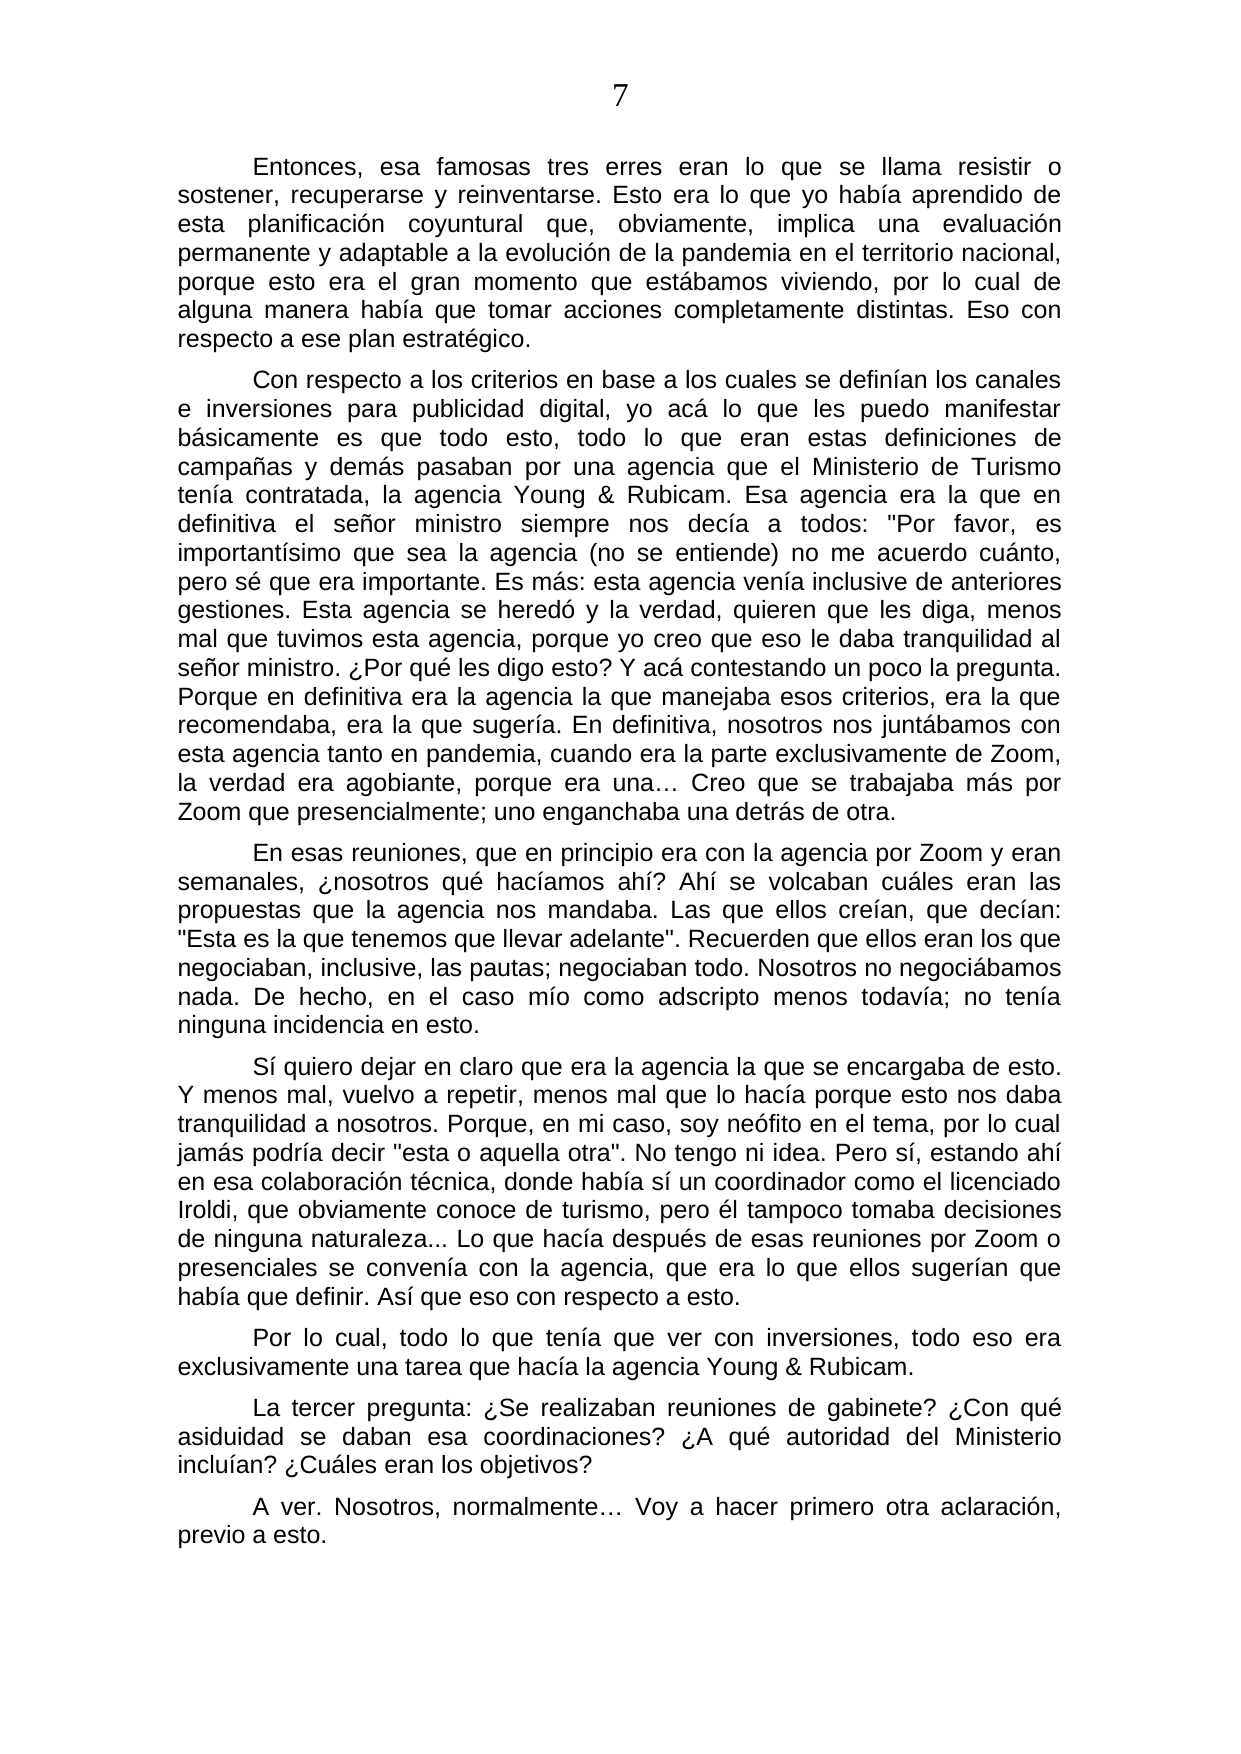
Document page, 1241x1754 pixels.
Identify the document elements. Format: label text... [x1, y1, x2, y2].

text Entonces, esa famosas tres erres eran lo que se llama resistir o sostener, recuperarse y reinventarse. Esto era lo que yo había aprendido de esta planificación coyuntural que, obviamente, implica una evaluación permanente y adaptable a la evolución de la pandemia en el territorio nacional, porque esto era el gran momento que estábamos viviendo, por lo cual de alguna manera había que tomar acciones completamente distintas. Eso con respecto a ese plan estratégico. [177, 152, 1063, 353]
text Con respecto a los criterios en base a los cuales se definían los canales e inversiones para publicidad digital, yo acá lo que les puedo manifestar básicamente es que todo esto, todo lo que eran estas definiciones de campañas y demás pasaban por una agencia que el Ministerio de Turismo tenía contratada, la agencia Young & Rubicam. Esa agencia era la que en definitiva el señor ministro siempre nos decía a todos: "Por favor, es importantísimo que sea la agencia (no se entiende) no me acuerdo cuánto, pero sé que era importante. Es más: esta agencia venía inclusive de anteriores gestiones. Esta agencia se heredó y la verdad, quieren que les diga, menos mal que tuvimos esta agencia, porque yo creo que eso le daba tranquilidad al señor ministro. ¿Por qué les digo esto? Y acá contestando un poco la pregunta. Porque en definitiva era la agencia la que manejaba esos criterios, era la que recomendaba, era la que sugería. En definitiva, nosotros nos juntábamos con esta agencia tanto en pandemia, cuando era la parte exclusivamente de Zoom, la verdad era agobiante, porque era una… Creo que se trabajaba más por Zoom que presencialmente; uno enganchaba una detrás de otra. [177, 365, 1063, 825]
text Sí quiero dejar en claro que era la agencia la que se encargaba de esto. Y menos mal, vuelvo a repetir, menos mal que lo hacía porque esto nos daba tranquilidad a nosotros. Porque, en mi caso, soy neófito en el tema, por lo cual jamás podría decir "esta o aquella otra". No tengo ni idea. Pero sí, estando ahí en esa colaboración técnica, donde había sí un coordinador como el licenciado Iroldi, que obviamente conoce de turismo, pero él tampoco tomaba decisiones de ninguna naturaleza... Lo que hacía después de esas reuniones por Zoom o presenciales se convenía con la agencia, que era lo que ellos sugerían que había que definir. Así que eso con respecto a esto. [177, 1052, 1063, 1310]
text La tercer pregunta: ¿Se realizaban reuniones de gabinete? ¿Con qué asiduidad se daban esa coordinaciones? ¿A qué autoridad del Ministerio incluían? ¿Cuáles eran los objetivos? [177, 1393, 1063, 1479]
text Por lo cual, todo lo que tenía que ver con inversiones, todo eso era exclusivamente una tarea que hacía la agencia Young & Rubicam. [177, 1323, 1063, 1380]
text En esas reuniones, que en principio era con la agencia por Zoom y eran semanales, ¿nosotros qué hacíamos ahí? Ahí se volcaban cuáles eran las propuestas que la agencia nos mandaba. Las que ellos creían, que decían: "Esta es la que tenemos que llevar adelante". Recuerden que ellos eran los que negociaban, inclusive, las pautas; negociaban todo. Nosotros no negociábamos nada. De hecho, en el caso mío como adscripto menos todavía; no tenía ninguna incidencia en esto. [177, 838, 1063, 1039]
text A ver. Nosotros, normalmente… Voy a hacer primero otra aclaración, previo a esto. [177, 1492, 1063, 1549]
